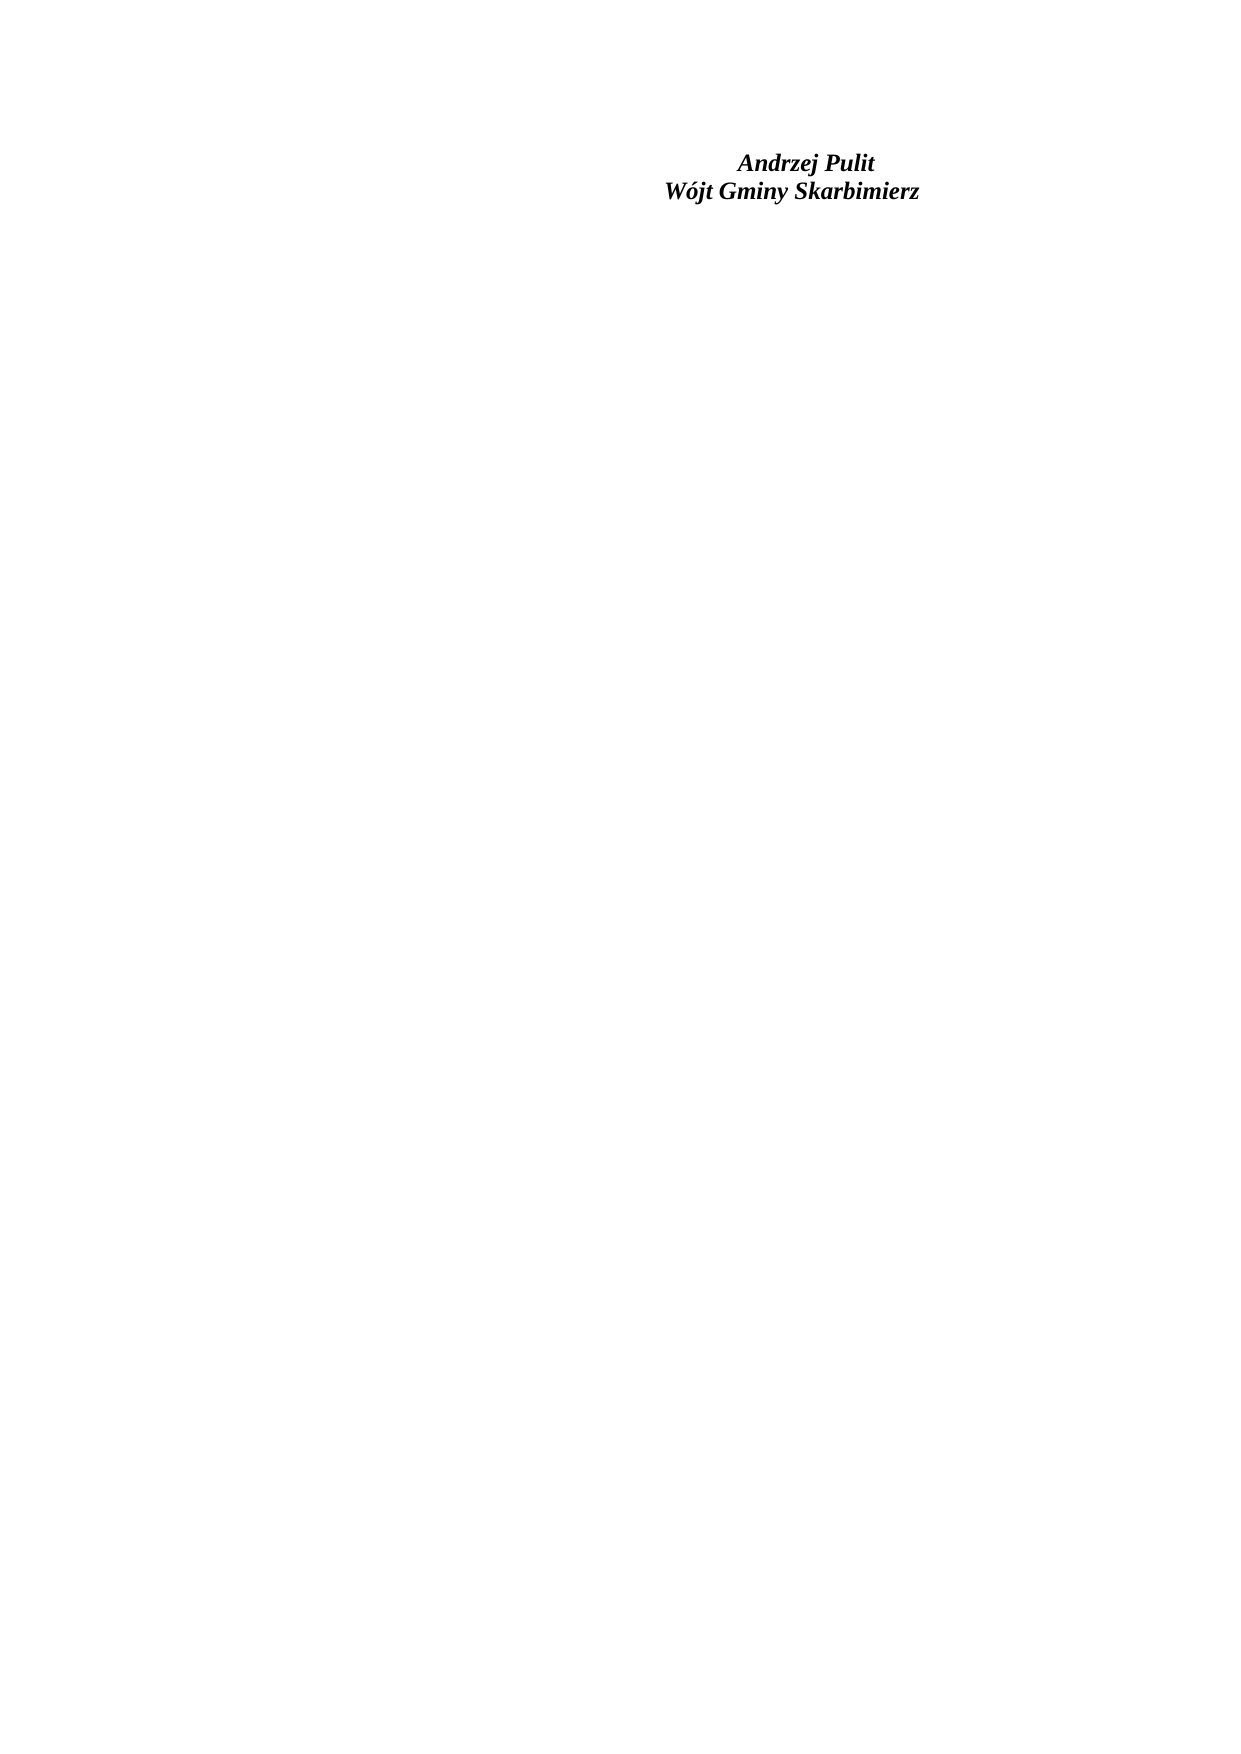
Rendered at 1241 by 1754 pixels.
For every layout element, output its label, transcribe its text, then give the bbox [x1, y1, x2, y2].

text Andrzej Pulit [148, 148, 1093, 176]
text Wójt Gminy Skarbimierz [148, 176, 1093, 205]
